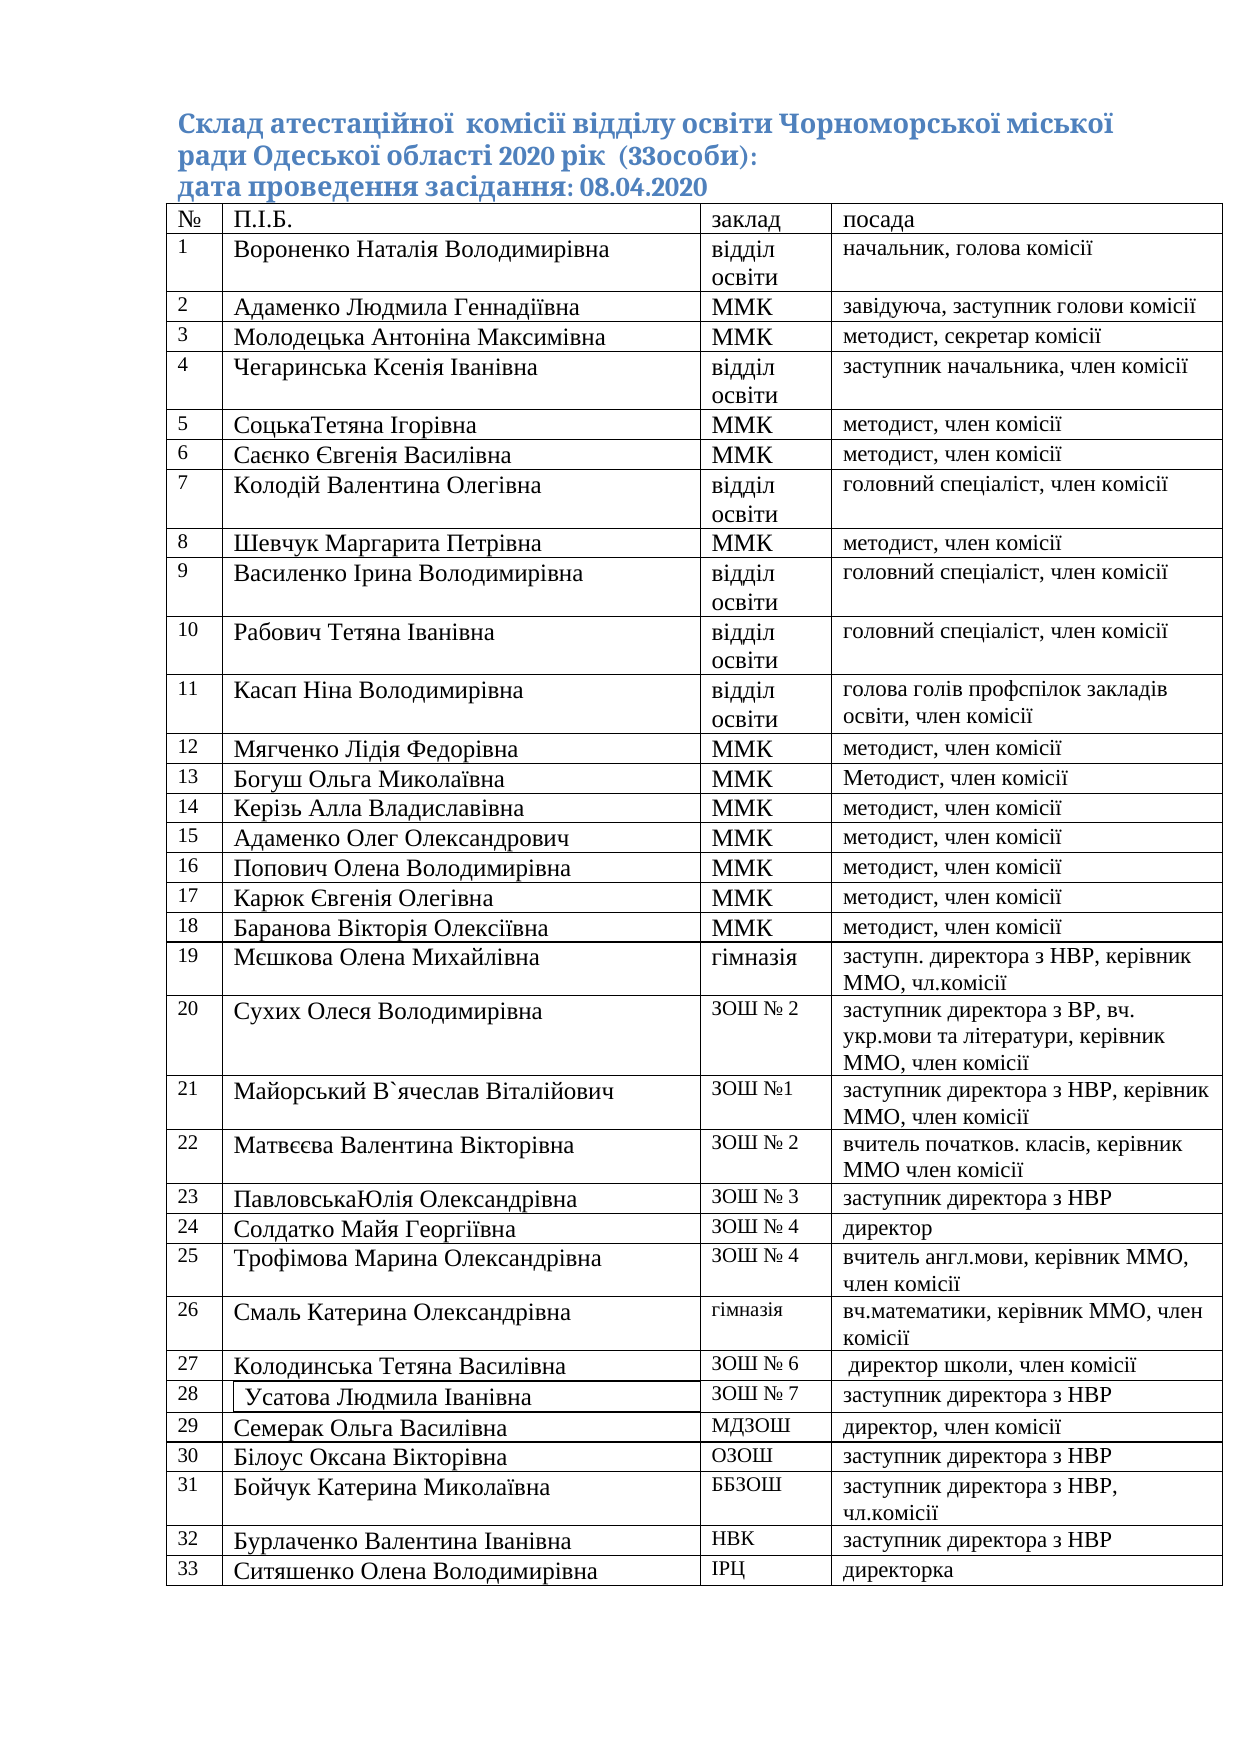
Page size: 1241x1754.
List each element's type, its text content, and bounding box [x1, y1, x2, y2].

table_cell 15 [167, 823, 222, 852]
table_cell 31 [167, 1472, 222, 1525]
table_cell Чегаринська Ксенія Іванівна [223, 352, 700, 409]
table_cell ЗОШ № 6 [701, 1351, 831, 1380]
table_cell Бурлаченко Валентина Іванівна [223, 1526, 700, 1555]
table_cell 22 [167, 1130, 222, 1183]
table_cell Білоус Оксана Вікторівна [223, 1443, 700, 1471]
table_cell Баранова Вікторія Олексіївна [223, 913, 700, 941]
table_cell 29 [167, 1413, 222, 1441]
table_header П.І.Б. [223, 204, 700, 233]
table_cell [223, 1381, 233, 1412]
table_cell методист, член комісії [832, 794, 1222, 822]
table_cell головний спеціаліст, член комісії [832, 617, 1222, 674]
table_cell 13 [167, 764, 222, 792]
table_cell методист, член комісії [832, 853, 1222, 882]
table_cell [234, 1382, 700, 1411]
table_header № [167, 204, 222, 233]
table_cell методист, член комісії [832, 823, 1222, 852]
table_cell ЗОШ № 2 [701, 996, 831, 1075]
table_cell заступник начальника, член комісії [832, 352, 1222, 409]
table_cell 20 [167, 996, 222, 1075]
table_cell ММК [701, 410, 831, 439]
table_cell Мягченко Лідія Федорівна [223, 734, 700, 763]
table_cell заступник директора з НВР [832, 1184, 1222, 1213]
table_cell заступн. директора з НВР, керівник ММО, чл.комісії [832, 943, 1222, 995]
table_cell методист, член комісії [832, 440, 1222, 469]
table_header заклад [701, 204, 831, 233]
table_cell Сухих Олеся Володимирівна [223, 996, 700, 1075]
table_cell 24 [167, 1214, 222, 1242]
table_cell 3 [167, 322, 222, 351]
table_cell 1 [167, 234, 222, 291]
table_cell ММК [701, 794, 831, 822]
table_cell директор [832, 1214, 1222, 1242]
table_cell 30 [167, 1443, 222, 1471]
table_cell Мєшкова Олена Михайлівна [223, 943, 700, 995]
table_cell Солдатко Майя Георгіївна [223, 1214, 700, 1242]
table_cell СоцькаТетяна Ігорівна [223, 410, 700, 439]
table_cell вчитель англ.мови, керівник ММО, член комісії [832, 1244, 1222, 1296]
table_cell 25 [167, 1244, 222, 1296]
table_cell 4 [167, 352, 222, 409]
table_cell заступник директора з ВР, вч. укр.мови та літератури, керівник ММО, член комісії [832, 996, 1222, 1075]
table_cell Колодій Валентина Олегівна [223, 470, 700, 527]
table_cell 2 [167, 292, 222, 321]
table_cell 8 [167, 529, 222, 557]
table_cell Матвєєва Валентина Вікторівна [223, 1130, 700, 1183]
table_cell Семерак Ольга Василівна [223, 1413, 700, 1441]
subtitle Склад атестаційної комісії відділу освіти Чорноморської міської ради Одеської області 2020 рік (33особи): дата проведення засідання: 08.04.2020 [177, 109, 1152, 203]
table_cell Вороненко Наталія Володимирівна [223, 234, 700, 291]
table_cell Карюк Євгенія Олегівна [223, 883, 700, 912]
table_cell заступник директора з НВР [832, 1381, 1222, 1412]
table_cell гімназія [701, 1297, 831, 1350]
table_cell ММК [701, 764, 831, 792]
table_cell ЗОШ № 2 [701, 1130, 831, 1183]
table_cell 7 [167, 470, 222, 527]
table_cell ЗОШ № 4 [701, 1244, 831, 1296]
table_cell 6 [167, 440, 222, 469]
table_cell відділ освіти [701, 558, 831, 616]
table_cell головний спеціаліст, член комісії [832, 558, 1222, 616]
table_cell директорка [832, 1556, 1222, 1584]
table_cell заступник директора з НВР, керівник ММО, член комісії [832, 1076, 1222, 1129]
table_cell ЗОШ № 7 [701, 1381, 831, 1412]
table_cell Шевчук Маргарита Петрівна [223, 529, 700, 557]
table_cell 18 [167, 913, 222, 941]
table_cell ЗОШ №1 [701, 1076, 831, 1129]
table_cell ММК [701, 913, 831, 941]
table_cell Богуш Ольга Миколаївна [223, 764, 700, 792]
table_cell відділ освіти [701, 675, 831, 733]
table_cell ЗОШ № 4 [701, 1214, 831, 1242]
table_cell завідуюча, заступник голови комісії [832, 292, 1222, 321]
table_cell 5 [167, 410, 222, 439]
table_cell Адаменко Людмила Геннадіївна [223, 292, 700, 321]
table_cell директор школи, член комісії [832, 1351, 1222, 1380]
table_cell ММК [701, 529, 831, 557]
table_cell 33 [167, 1556, 222, 1584]
table_cell Смаль Катерина Олександрівна [223, 1297, 700, 1350]
table_cell 11 [167, 675, 222, 733]
table_cell гімназія [701, 943, 831, 995]
table_cell методист, секретар комісії [832, 322, 1222, 351]
table_cell Рабович Тетяна Іванівна [223, 617, 700, 674]
table_cell 23 [167, 1184, 222, 1213]
table_cell Ситяшенко Олена Володимирівна [223, 1556, 700, 1584]
table_cell 21 [167, 1076, 222, 1129]
table_cell Трофімова Марина Олександрівна [223, 1244, 700, 1296]
table_cell вч.математики, керівник ММО, член комісії [832, 1297, 1222, 1350]
table_cell ББЗОШ [701, 1472, 831, 1525]
table_cell заступник директора з НВР, чл.комісії [832, 1472, 1222, 1525]
table_cell ММК [701, 823, 831, 852]
table_cell Адаменко Олег Олександрович [223, 823, 700, 852]
table_cell методист, член комісії [832, 410, 1222, 439]
table_cell Василенко Ірина Володимирівна [223, 558, 700, 616]
table_cell ММК [701, 292, 831, 321]
table_cell методист, член комісії [832, 734, 1222, 763]
table_cell 26 [167, 1297, 222, 1350]
table_cell Молодецька Антоніна Максимівна [223, 322, 700, 351]
table_cell заступник директора з НВР [832, 1443, 1222, 1471]
table_cell ММК [701, 734, 831, 763]
table_cell Майорський В`ячеслав Віталійович [223, 1076, 700, 1129]
table_cell відділ освіти [701, 352, 831, 409]
table_cell методист, член комісії [832, 913, 1222, 941]
table_cell вчитель початков. класів, керівник ММО член комісії [832, 1130, 1222, 1183]
table_cell відділ освіти [701, 617, 831, 674]
table_cell ПавловськаЮлія Олександрівна [223, 1184, 700, 1213]
table_cell директор, член комісії [832, 1413, 1222, 1441]
table_cell НВК [701, 1526, 831, 1555]
table_cell Касап Ніна Володимирівна [223, 675, 700, 733]
table_cell 9 [167, 558, 222, 616]
table_cell МДЗОШ [701, 1413, 831, 1441]
table_header посада [832, 204, 1222, 233]
table_cell 28 [167, 1381, 222, 1412]
table_cell Колодинська Тетяна Василівна [223, 1351, 700, 1380]
table_cell ММК [701, 440, 831, 469]
table_cell 27 [167, 1351, 222, 1380]
table_cell методист, член комісії [832, 883, 1222, 912]
table_cell 17 [167, 883, 222, 912]
table_cell ММК [701, 322, 831, 351]
table_cell ММК [701, 853, 831, 882]
table_cell 19 [167, 943, 222, 995]
table_cell 10 [167, 617, 222, 674]
table_cell заступник директора з НВР [832, 1526, 1222, 1555]
table_cell Саєнко Євгенія Василівна [223, 440, 700, 469]
table_cell Керізь Алла Владиславівна [223, 794, 700, 822]
table_cell головний спеціаліст, член комісії [832, 470, 1222, 527]
table_cell 32 [167, 1526, 222, 1555]
table_cell відділ освіти [701, 234, 831, 291]
table_cell ММК [701, 883, 831, 912]
table_cell Бойчук Катерина Миколаївна [223, 1472, 700, 1525]
table_cell 14 [167, 794, 222, 822]
table_cell ІРЦ [701, 1556, 831, 1584]
table_cell 16 [167, 853, 222, 882]
table_cell відділ освіти [701, 470, 831, 527]
table_cell голова голів профспілок закладів освіти, член комісії [832, 675, 1222, 733]
table_cell ОЗОШ [701, 1443, 831, 1471]
table_cell Методист, член комісії [832, 764, 1222, 792]
table_cell ЗОШ № 3 [701, 1184, 831, 1213]
table_cell 12 [167, 734, 222, 763]
table_cell методист, член комісії [832, 529, 1222, 557]
table_cell начальник, голова комісії [832, 234, 1222, 291]
table_cell Попович Олена Володимирівна [223, 853, 700, 882]
